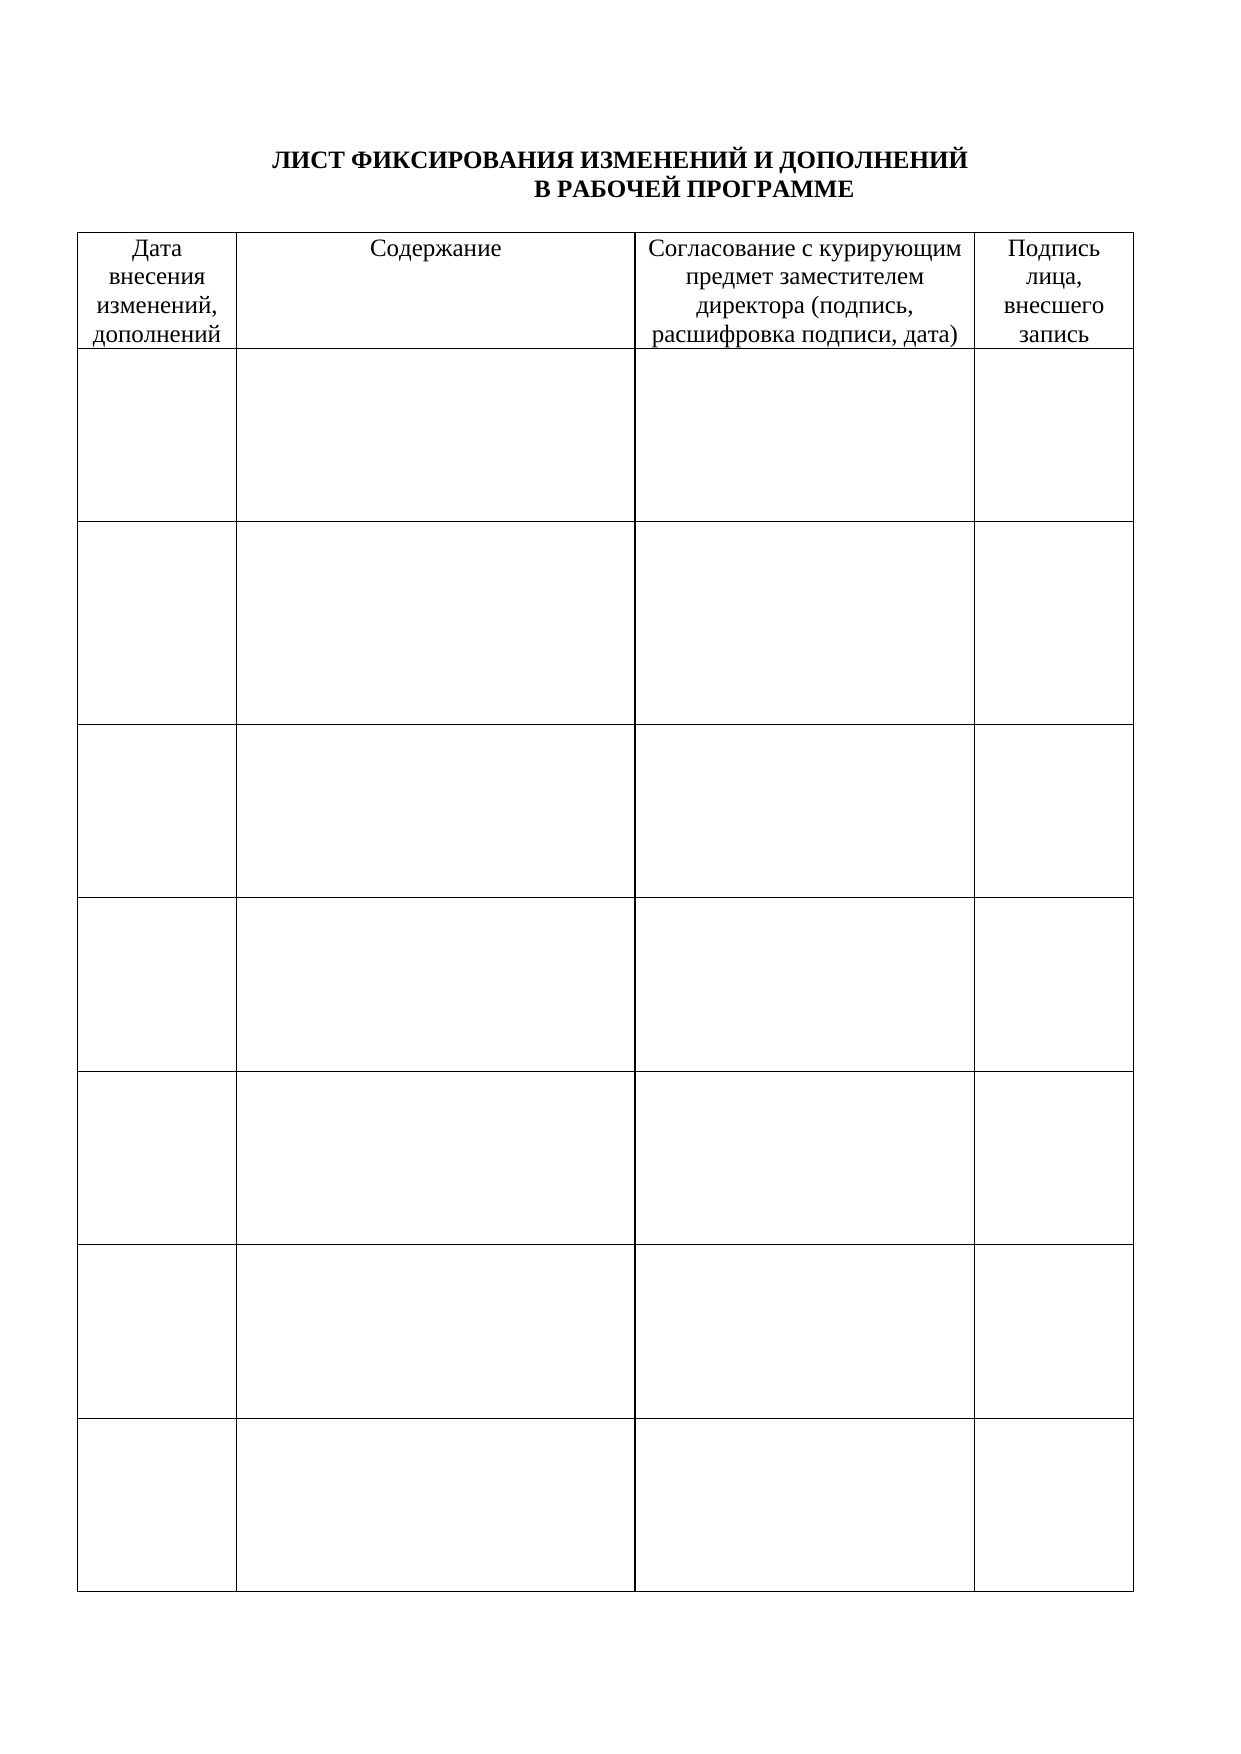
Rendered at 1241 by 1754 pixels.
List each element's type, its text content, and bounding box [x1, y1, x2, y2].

table_cell [636, 1245, 974, 1418]
table_cell [975, 898, 1133, 1071]
table_cell [237, 1245, 634, 1418]
table_cell [237, 522, 634, 723]
table_cell [78, 725, 236, 897]
table_cell [237, 898, 634, 1071]
text ЛИСТ ФИКСИРОВАНИЯ ИЗМЕНЕНИЙ И ДОПОЛНЕНИЙ [89, 145, 1152, 174]
table_cell [237, 1419, 634, 1591]
table_cell [636, 1072, 974, 1244]
table_header Согласование с курирующим предмет заместителем директора (подпись, расшифровка подписи, дата) [636, 233, 974, 348]
table_cell [636, 522, 974, 723]
table_cell [975, 1072, 1133, 1244]
table_cell [636, 725, 974, 897]
table_cell [78, 1245, 236, 1418]
table_cell [237, 725, 634, 897]
table_cell [78, 1419, 236, 1591]
table_cell [975, 1419, 1133, 1591]
table_cell [975, 725, 1133, 897]
table_header Подпись лица, внесшего запись [975, 233, 1133, 348]
table_cell [237, 1072, 634, 1244]
table_cell [636, 349, 974, 521]
table_cell [78, 349, 236, 521]
table_cell [636, 1419, 974, 1591]
table_cell [975, 522, 1133, 723]
table_cell [975, 1245, 1133, 1418]
table_header Содержание [237, 233, 634, 348]
table_cell [237, 349, 634, 521]
table_cell [78, 1072, 236, 1244]
table_cell [78, 898, 236, 1071]
table_cell [636, 898, 974, 1071]
table_cell [78, 522, 236, 723]
text В РАБОЧЕЙ ПРОГРАММЕ [162, 174, 1152, 203]
table_header Дата внесения изменений, дополнений [78, 233, 236, 348]
table_cell [975, 349, 1133, 521]
